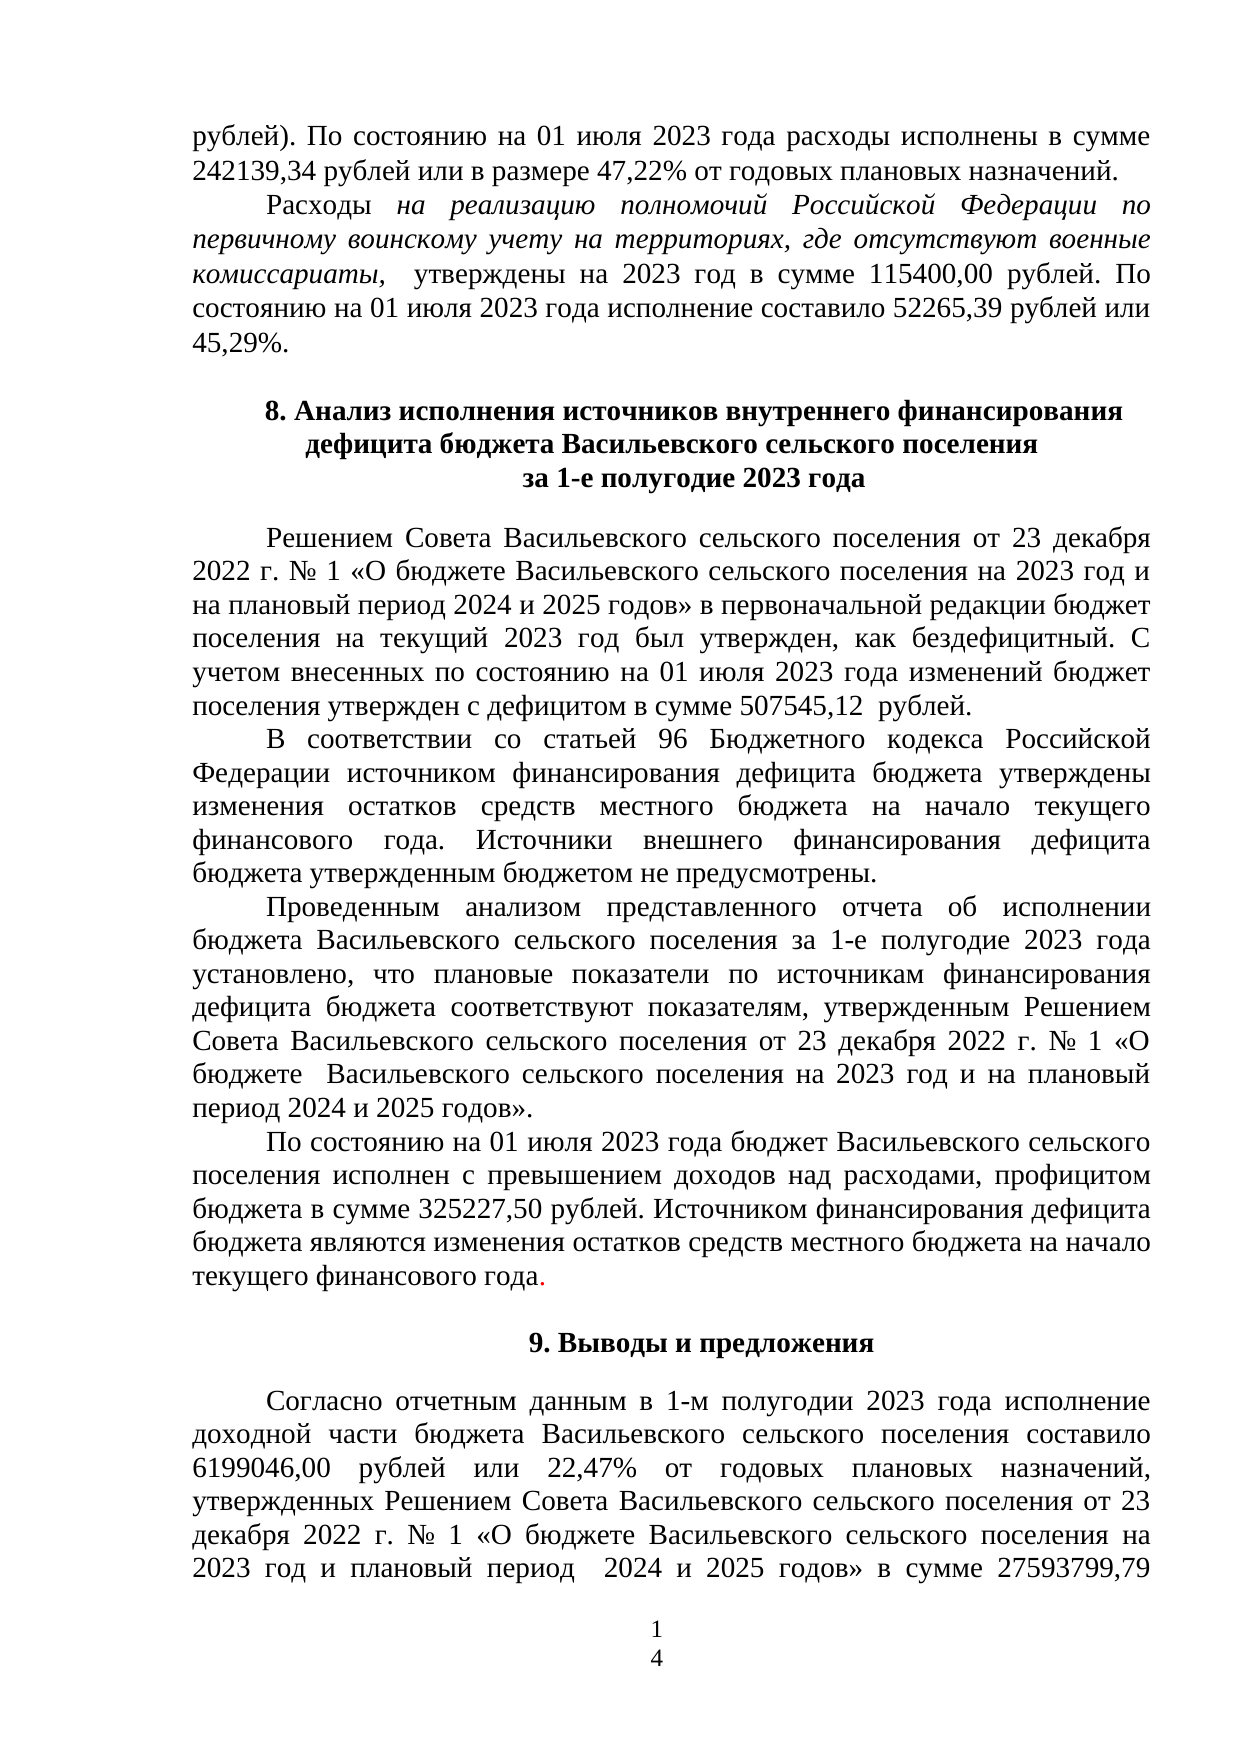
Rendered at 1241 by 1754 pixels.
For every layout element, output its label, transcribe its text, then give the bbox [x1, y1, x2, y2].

text В соответствии со статьей 96 Бюджетного кодекса Российской Федерации источником финансирования дефицита бюджета утверждены изменения остатков средств местного бюджета на начало текущего финансового года. Источники внешнего финансирования дефицита бюджета утвержденным бюджетом не предусмотрены. [192, 721, 1152, 889]
text Проведенным анализом представленного отчета об исполнении бюджета Васильевского сельского поселения за 1-е полугодие 2023 года установлено, что плановые показатели по источникам финансирования дефицита бюджета соответствуют показателям, утвержденным Решением Совета Васильевского сельского поселения от 23 декабря 2022 г. № 1 «О бюджете Васильевского сельского поселения на 2023 год и на плановый период 2024 и 2025 годов». [192, 889, 1152, 1124]
text Решением Совета Васильевского сельского поселения от 23 декабря 2022 г. № 1 «О бюджете Васильевского сельского поселения на 2023 год и на плановый период 2024 и 2025 годов» в первоначальной редакции бюджет поселения на текущий 2023 год был утвержден, как бездефицитный. С учетом внесенных по состоянию на 01 июля 2023 года изменений бюджет поселения утвержден с дефицитом в сумме 507545,12 рублей. [192, 520, 1152, 721]
text 9. Выводы и предложения [192, 1325, 1152, 1358]
list Анализ исполнения источников внутреннего финансирования дефицита бюджета Васильевского сельского поселения [192, 393, 1152, 460]
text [192, 1383, 1152, 1584]
list за 1-е полугодие 2023 года [192, 460, 1152, 494]
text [192, 118, 1152, 186]
text По состоянию на 01 июля 2023 года бюджет Васильевского сельского поселения исполнен с превышением доходов над расходами, профицитом бюджета в сумме 325227,50 рублей. Источником финансирования дефицита бюджета являются изменения остатков средств местного бюджета на начало текущего финансового года. [192, 1124, 1152, 1291]
text Расходы на реализацию полномочий Российской Федерации по первичному воинскому учету на территориях, где отсутствуют военные комиссариаты, утверждены на 2023 год в сумме 115400,00 рублей. По состоянию на 01 июля 2023 года исполнение составило 52265,39 рублей или 45,29%. [192, 187, 1152, 358]
